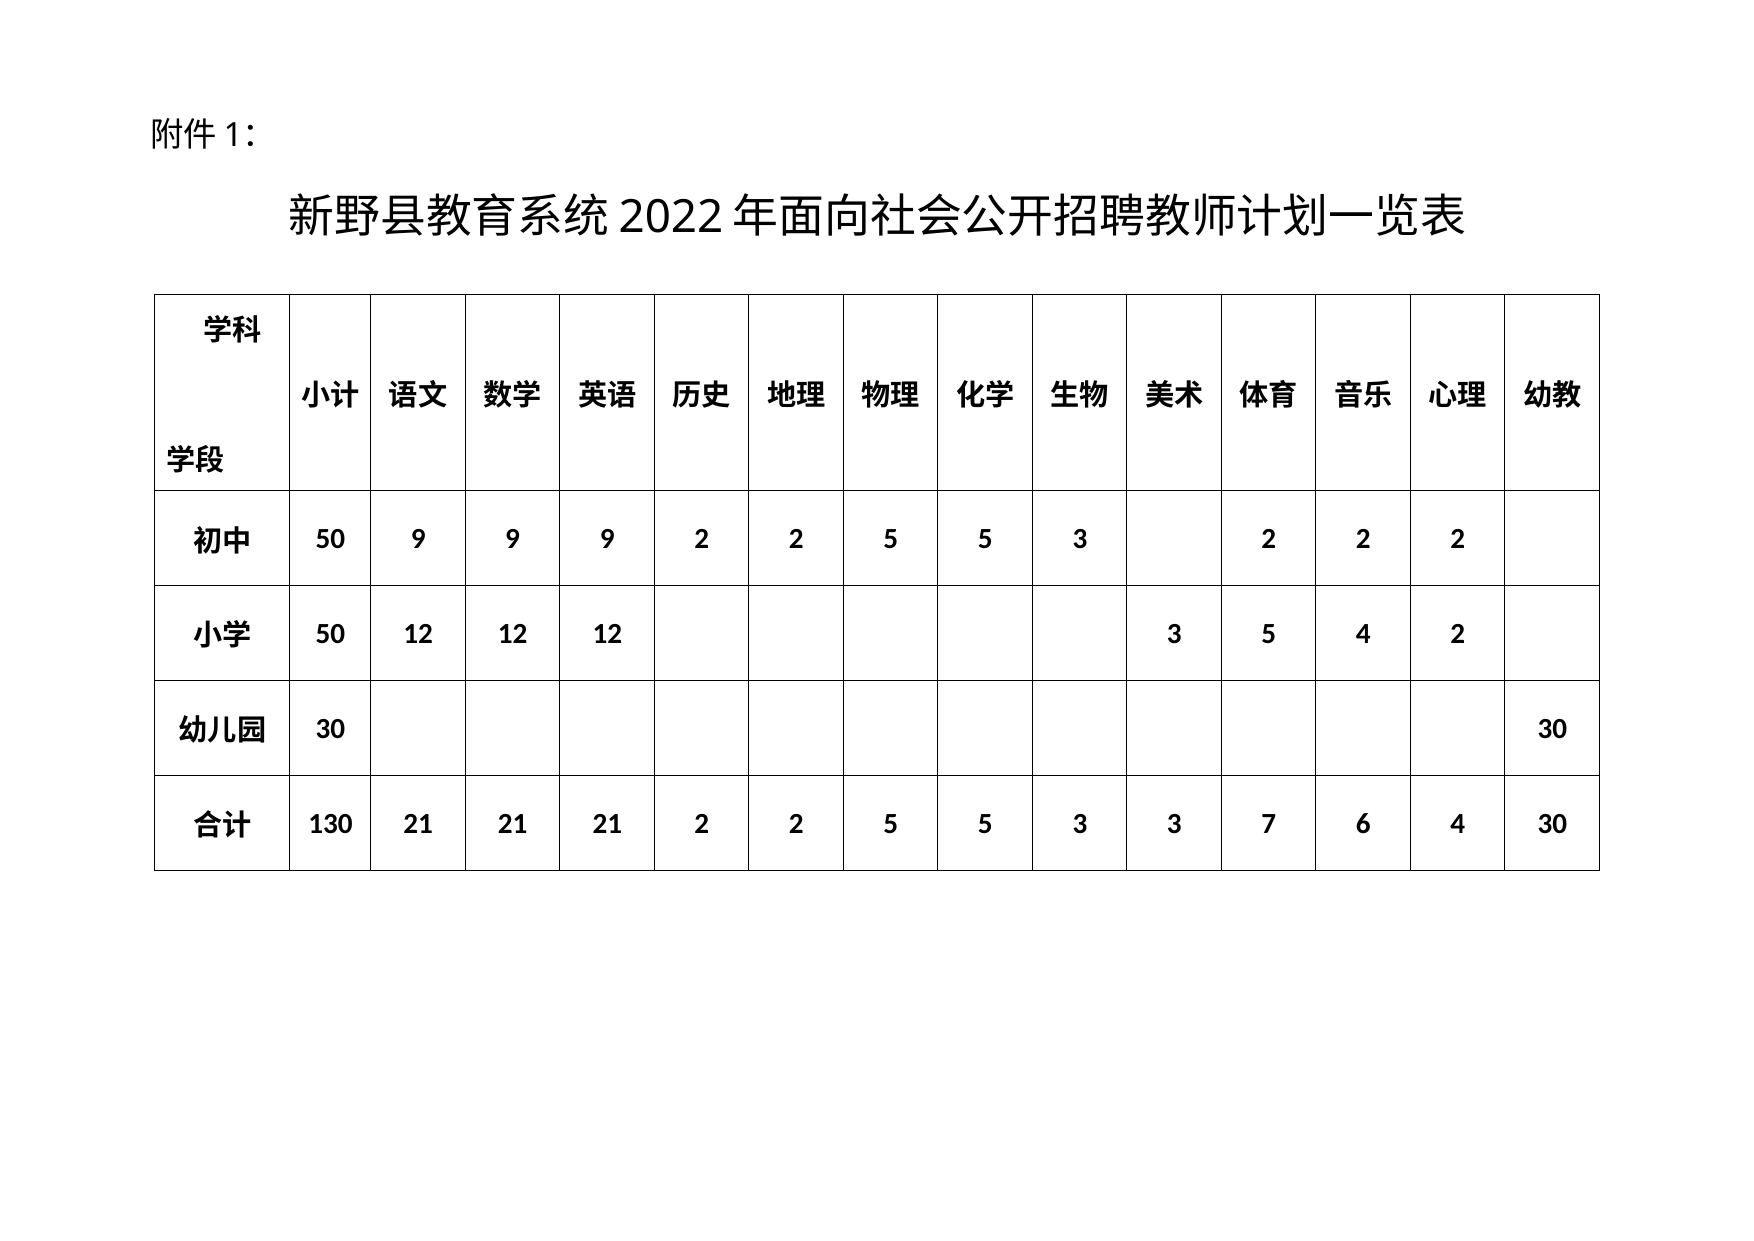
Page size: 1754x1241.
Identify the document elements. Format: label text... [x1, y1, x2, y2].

table_cell 2 [1222, 491, 1315, 585]
table_cell 5 [844, 776, 937, 869]
table_cell [560, 681, 654, 775]
table_cell 6 [1316, 776, 1410, 869]
table_cell 4 [1316, 586, 1410, 680]
table_header 化学 [938, 295, 1032, 490]
table_cell 4 [1411, 776, 1504, 869]
table_cell [1033, 586, 1126, 680]
table_cell 幼儿园 [155, 681, 289, 775]
table_cell 3 [1127, 776, 1221, 869]
table_cell 2 [655, 776, 748, 869]
table_cell [1127, 491, 1221, 585]
text 新野县教育系统2022年面向社会公开招聘教师计划一览表 [150, 164, 1604, 262]
table_cell 5 [1222, 586, 1315, 680]
table_header 学科 学段 [155, 295, 289, 490]
table_cell 12 [466, 586, 559, 680]
table_header 幼教 [1505, 295, 1599, 490]
table_cell 9 [466, 491, 559, 585]
table_cell 21 [371, 776, 465, 869]
table_cell 7 [1222, 776, 1315, 869]
table_header 音乐 [1316, 295, 1410, 490]
table_cell 5 [938, 491, 1032, 585]
table_cell 21 [560, 776, 654, 869]
text 附件1： [150, 99, 1604, 164]
table_cell 9 [371, 491, 465, 585]
table_header 生物 [1033, 295, 1126, 490]
table_cell 50 [290, 491, 370, 585]
table_cell 130 [290, 776, 370, 869]
table_cell [371, 681, 465, 775]
table_cell 2 [749, 491, 843, 585]
table_cell [749, 681, 843, 775]
table_cell 3 [1033, 776, 1126, 869]
table_cell [1505, 586, 1599, 680]
table_header 物理 [844, 295, 937, 490]
table_cell 30 [1505, 681, 1599, 775]
table_cell [844, 681, 937, 775]
table_cell 21 [466, 776, 559, 869]
table_cell 3 [1127, 586, 1221, 680]
table_cell [844, 586, 937, 680]
table_cell [466, 681, 559, 775]
table_header 数学 [466, 295, 559, 490]
table_cell [655, 681, 748, 775]
table_cell 5 [844, 491, 937, 585]
table_cell 2 [1411, 491, 1504, 585]
table_cell [1127, 681, 1221, 775]
table_cell [938, 681, 1032, 775]
table_cell 5 [938, 776, 1032, 869]
table_header 历史 [655, 295, 748, 490]
table_cell 2 [655, 491, 748, 585]
table_cell 初中 [155, 491, 289, 585]
table_cell 9 [560, 491, 654, 585]
table_cell 12 [560, 586, 654, 680]
table_cell 50 [290, 586, 370, 680]
table_header 美术 [1127, 295, 1221, 490]
table_cell 2 [1316, 491, 1410, 585]
table_cell [655, 586, 748, 680]
table_cell 3 [1033, 491, 1126, 585]
table_cell [1316, 681, 1410, 775]
table_cell 30 [290, 681, 370, 775]
table_cell [1222, 681, 1315, 775]
table_cell 合计 [155, 776, 289, 869]
table_cell 小学 [155, 586, 289, 680]
table_cell [1033, 681, 1126, 775]
table_header 体育 [1222, 295, 1315, 490]
table_cell [938, 586, 1032, 680]
table_header 小计 [290, 295, 370, 490]
table_cell [1411, 681, 1504, 775]
table_cell 30 [1505, 776, 1599, 869]
table_cell [1505, 491, 1599, 585]
table_header 地理 [749, 295, 843, 490]
table_cell 12 [371, 586, 465, 680]
table_cell [749, 586, 843, 680]
table_cell 2 [749, 776, 843, 869]
table_header 心理 [1411, 295, 1504, 490]
table_header 英语 [560, 295, 654, 490]
table_header 语文 [371, 295, 465, 490]
table_cell 2 [1411, 586, 1504, 680]
